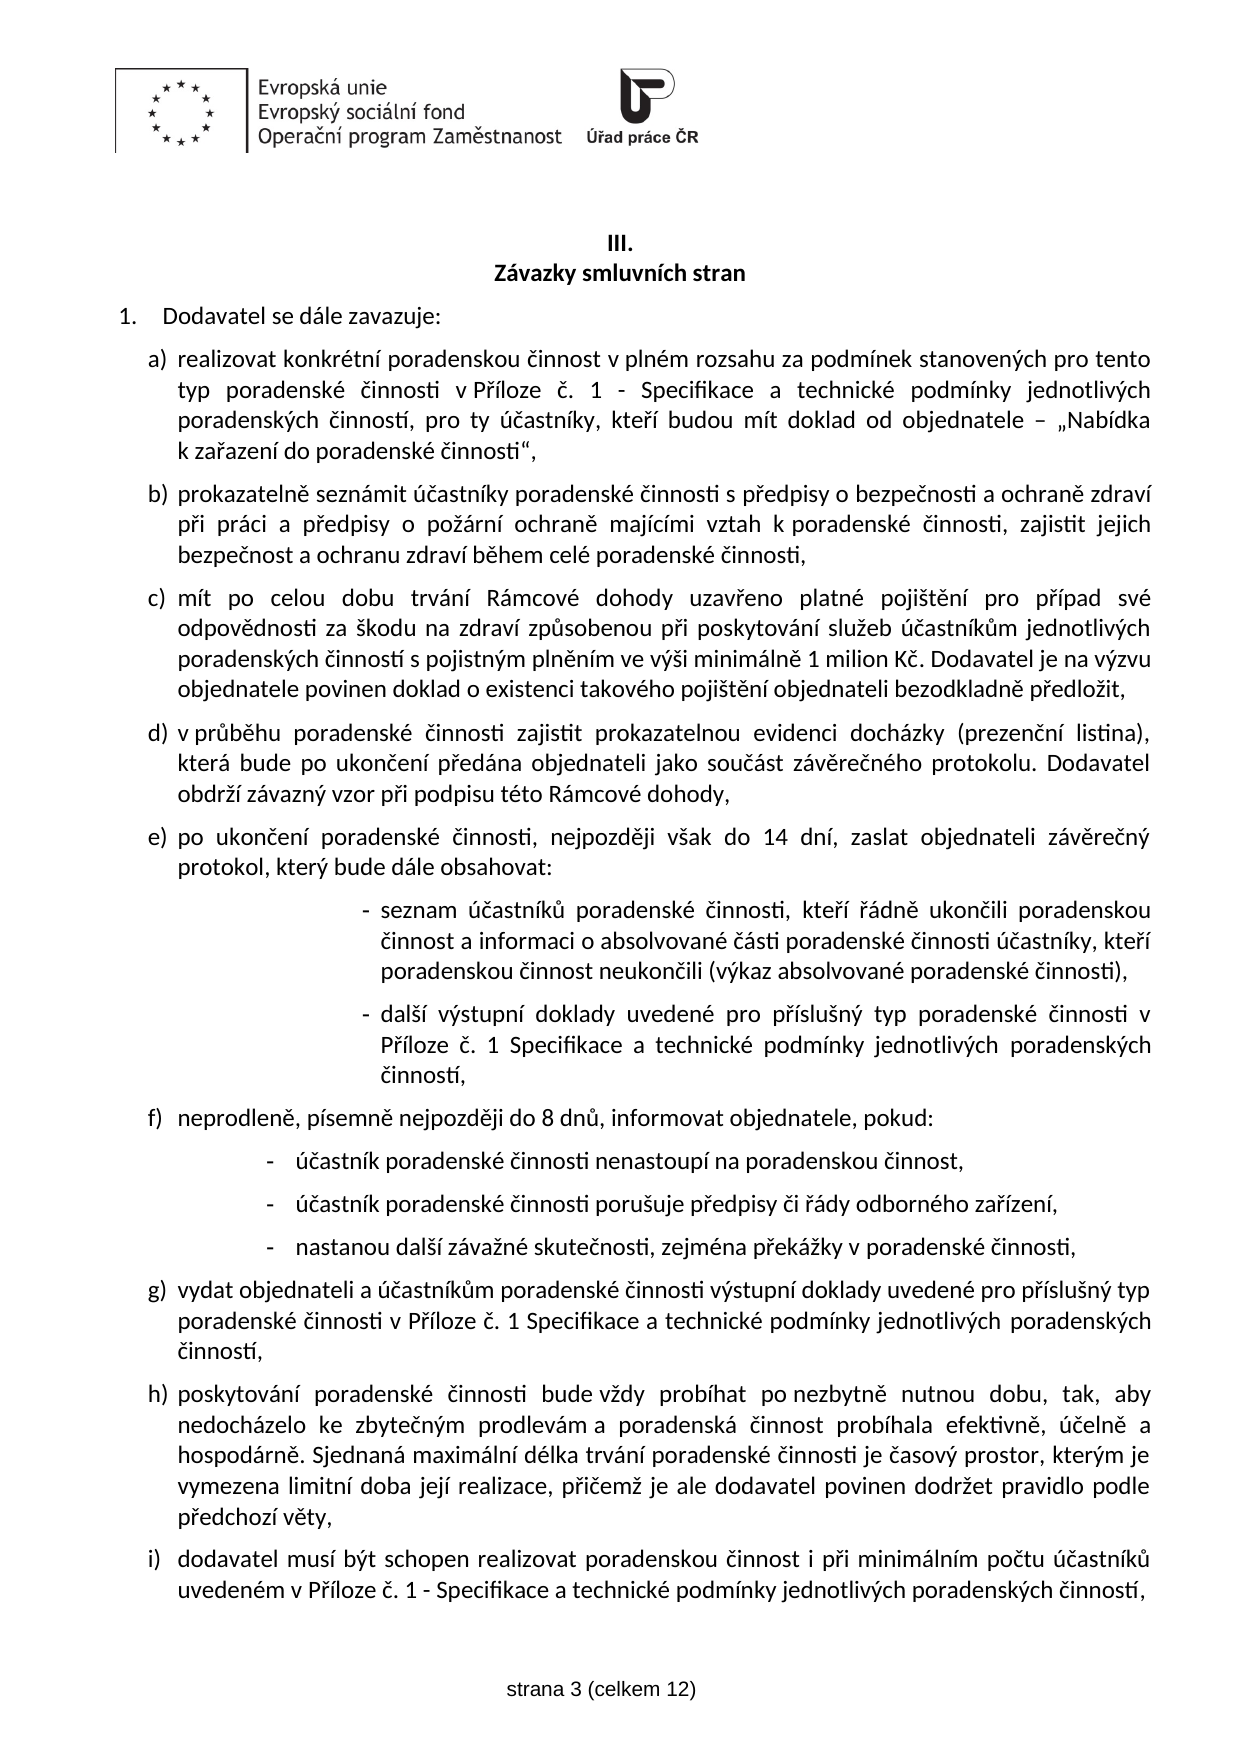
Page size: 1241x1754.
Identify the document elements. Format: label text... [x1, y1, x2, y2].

list další výstupní doklady uvedené pro příslušný typ poradenské činnosti v Příloze č. 1 Specifikace a technické podmínky jednotlivých poradenských činností, [362, 998, 1152, 1090]
list vydat objednateli a účastníkům poradenské činnosti výstupní doklady uvedené pro příslušný typ poradenské činnosti v Příloze č. 1 Specifikace a technické podmínky jednotlivých poradenských činností, [148, 1274, 1152, 1366]
list v průběhu poradenské činnosti zajistit prokazatelnou evidenci docházky (prezenční listina), která bude po ukončení předána objednateli jako součást závěrečného protokolu. Dodavatel obdrží závazný vzor při podpisu této Rámcové dohody, [148, 717, 1152, 808]
list účastník poradenské činnosti nenastoupí na poradenskou činnost, [266, 1145, 1152, 1176]
list nastanou další závažné skutečnosti, zejména překážky v poradenské činnosti, [266, 1231, 1152, 1262]
list po ukončení poradenské činnosti, nejpozději však do 14 dní, zaslat objednateli závěrečný protokol, který bude dále obsahovat: [148, 821, 1152, 882]
list poskytování poradenské činnosti bude vždy probíhat po nezbytně nutnou dobu, tak, aby nedocházelo ke zbytečným prodlevám a poradenská činnost probíhala efektivně, účelně a hospodárně. Sjednaná maximální délka trvání poradenské činnosti je časový prostor, kterým je vymezena limitní doba její realizace, přičemž je ale dodavatel povinen dodržet pravidlo podle předchozí věty, [148, 1378, 1152, 1531]
list realizovat konkrétní poradenskou činnost v plném rozsahu za podmínek stanovených pro tento typ poradenské činnosti v Příloze č. 1 - Specifikace a technické podmínky jednotlivých poradenských činností, pro ty účastníky, kteří budou mít doklad od objednatele – „Nabídka k zařazení do poradenské činnosti“, [148, 343, 1152, 466]
list účastník poradenské činnosti porušuje předpisy či řády odborného zařízení, [266, 1188, 1152, 1219]
list Dodavatel se dále zavazuje: [118, 300, 1122, 331]
list neprodleně, písemně nejpozději do 8 dnů, informovat objednatele, pokud: [148, 1102, 1152, 1133]
text III. [118, 227, 1122, 257]
list mít po celou dobu trvání Rámcové dohody uzavřeno platné pojištění pro případ své odpovědnosti za škodu na zdraví způsobenou při poskytování služeb účastníkům jednotlivých poradenských činností s pojistným plněním ve výši minimálně 1 milion Kč. Dodavatel je na výzvu objednatele povinen doklad o existenci takového pojištění objednateli bezodkladně předložit, [148, 582, 1152, 704]
list seznam účastníků poradenské činnosti, kteří řádně ukončili poradenskou činnost a informaci o absolvované části poradenské činnosti účastníky, kteří poradenskou činnost neukončili (výkaz absolvované poradenské činnosti), [362, 894, 1152, 986]
list prokazatelně seznámit účastníky poradenské činnosti s předpisy o bezpečnosti a ochraně zdraví při práci a předpisy o požární ochraně majícími vztah k poradenské činnosti, zajistit jejich bezpečnost a ochranu zdraví během celé poradenské činnosti, [148, 478, 1152, 569]
list dodavatel musí být schopen realizovat poradenskou činnost i při minimálním počtu účastníků uvedeném v Příloze č. 1 - Specifikace a technické podmínky jednotlivých poradenských činností, [148, 1544, 1152, 1605]
picture [207, 117, 699, 138]
text Závazky smluvních stran [118, 257, 1122, 288]
